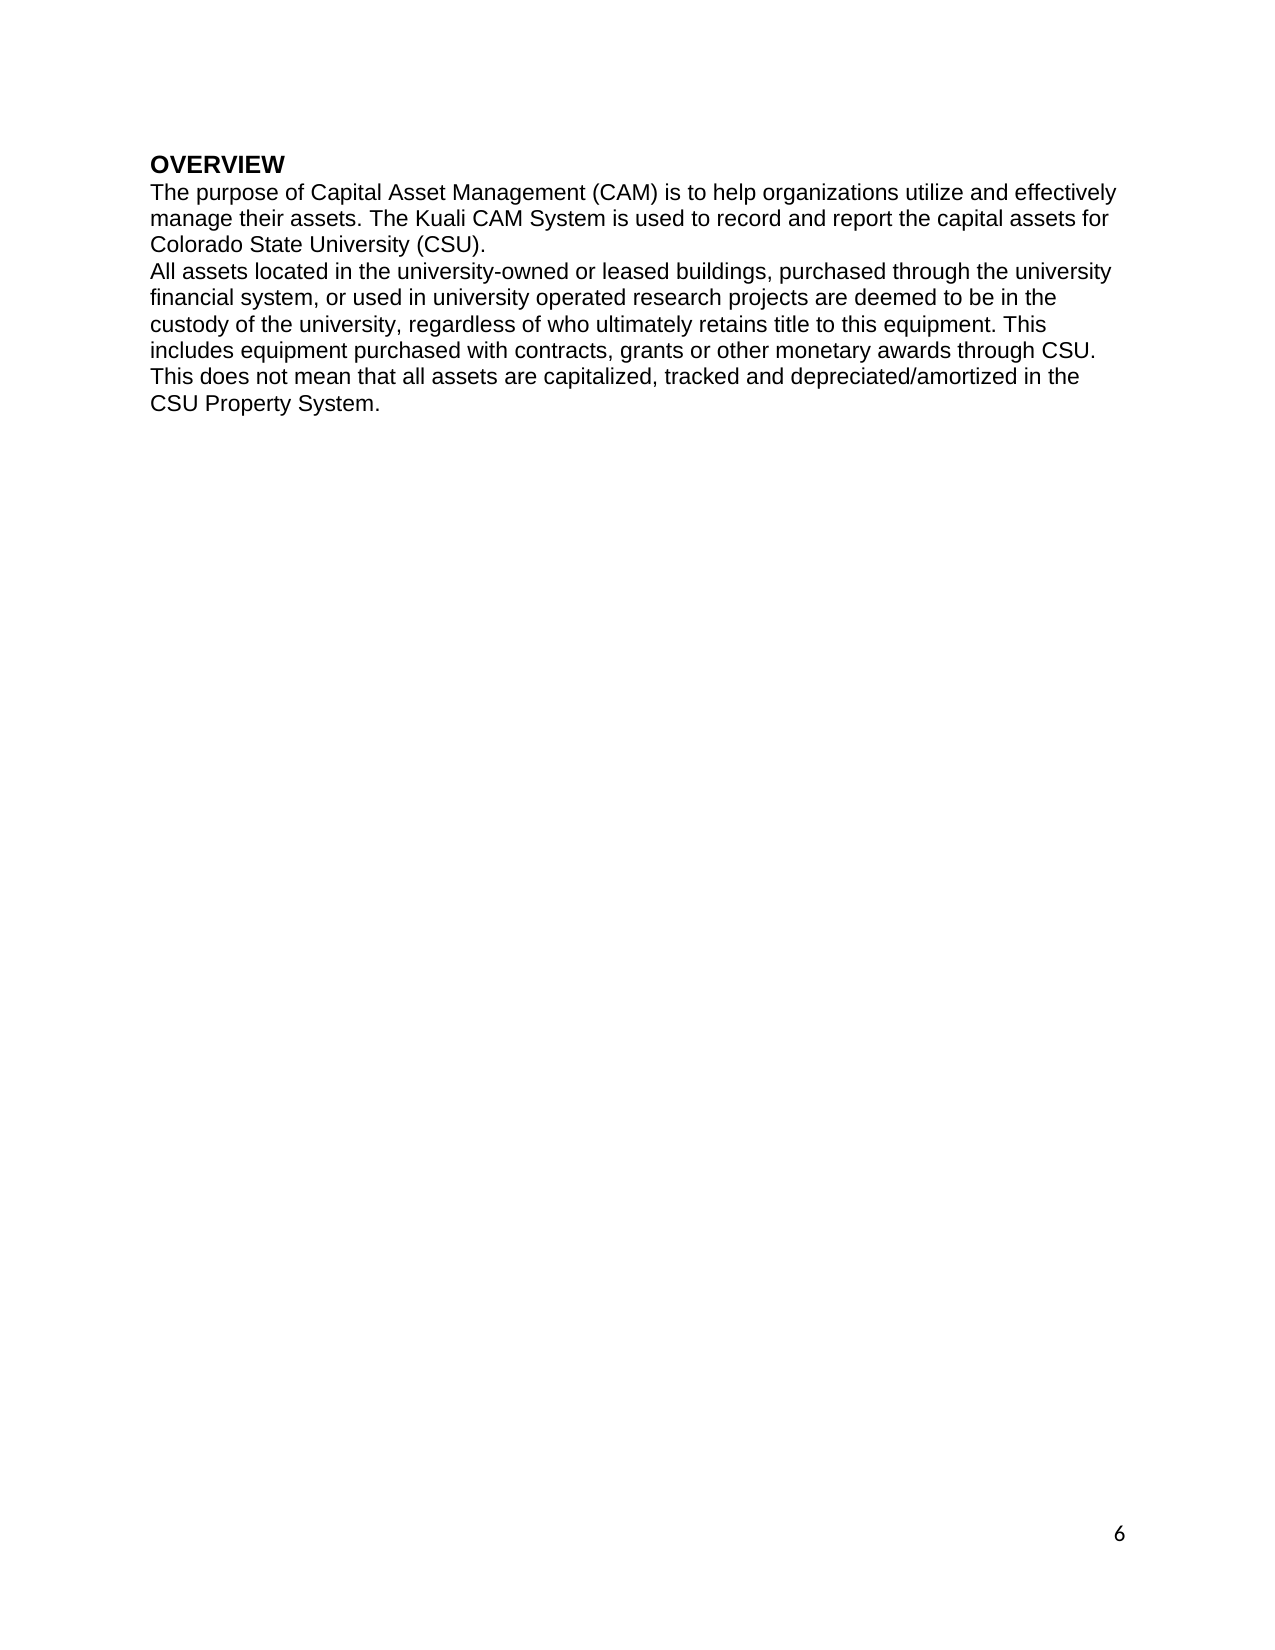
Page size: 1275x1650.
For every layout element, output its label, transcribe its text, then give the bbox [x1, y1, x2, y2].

text All assets located in the university-owned or leased buildings, purchased through the university financial system, or used in university operated research projects are deemed to be in the custody of the university, regardless of who ultimately retains title to this equipment. This includes equipment purchased with contracts, grants or other monetary awards through CSU. This does not mean that all assets are capitalized, tracked and depreciated/amortized in the CSU Property System. [150, 258, 1125, 416]
text The purpose of Capital Asset Management (CAM) is to help organizations utilize and effectively manage their assets. The Kuali CAM System is used to record and report the capital assets for Colorado State University (CSU). [150, 179, 1125, 258]
subtitle OVERVIEW [150, 150, 1125, 179]
